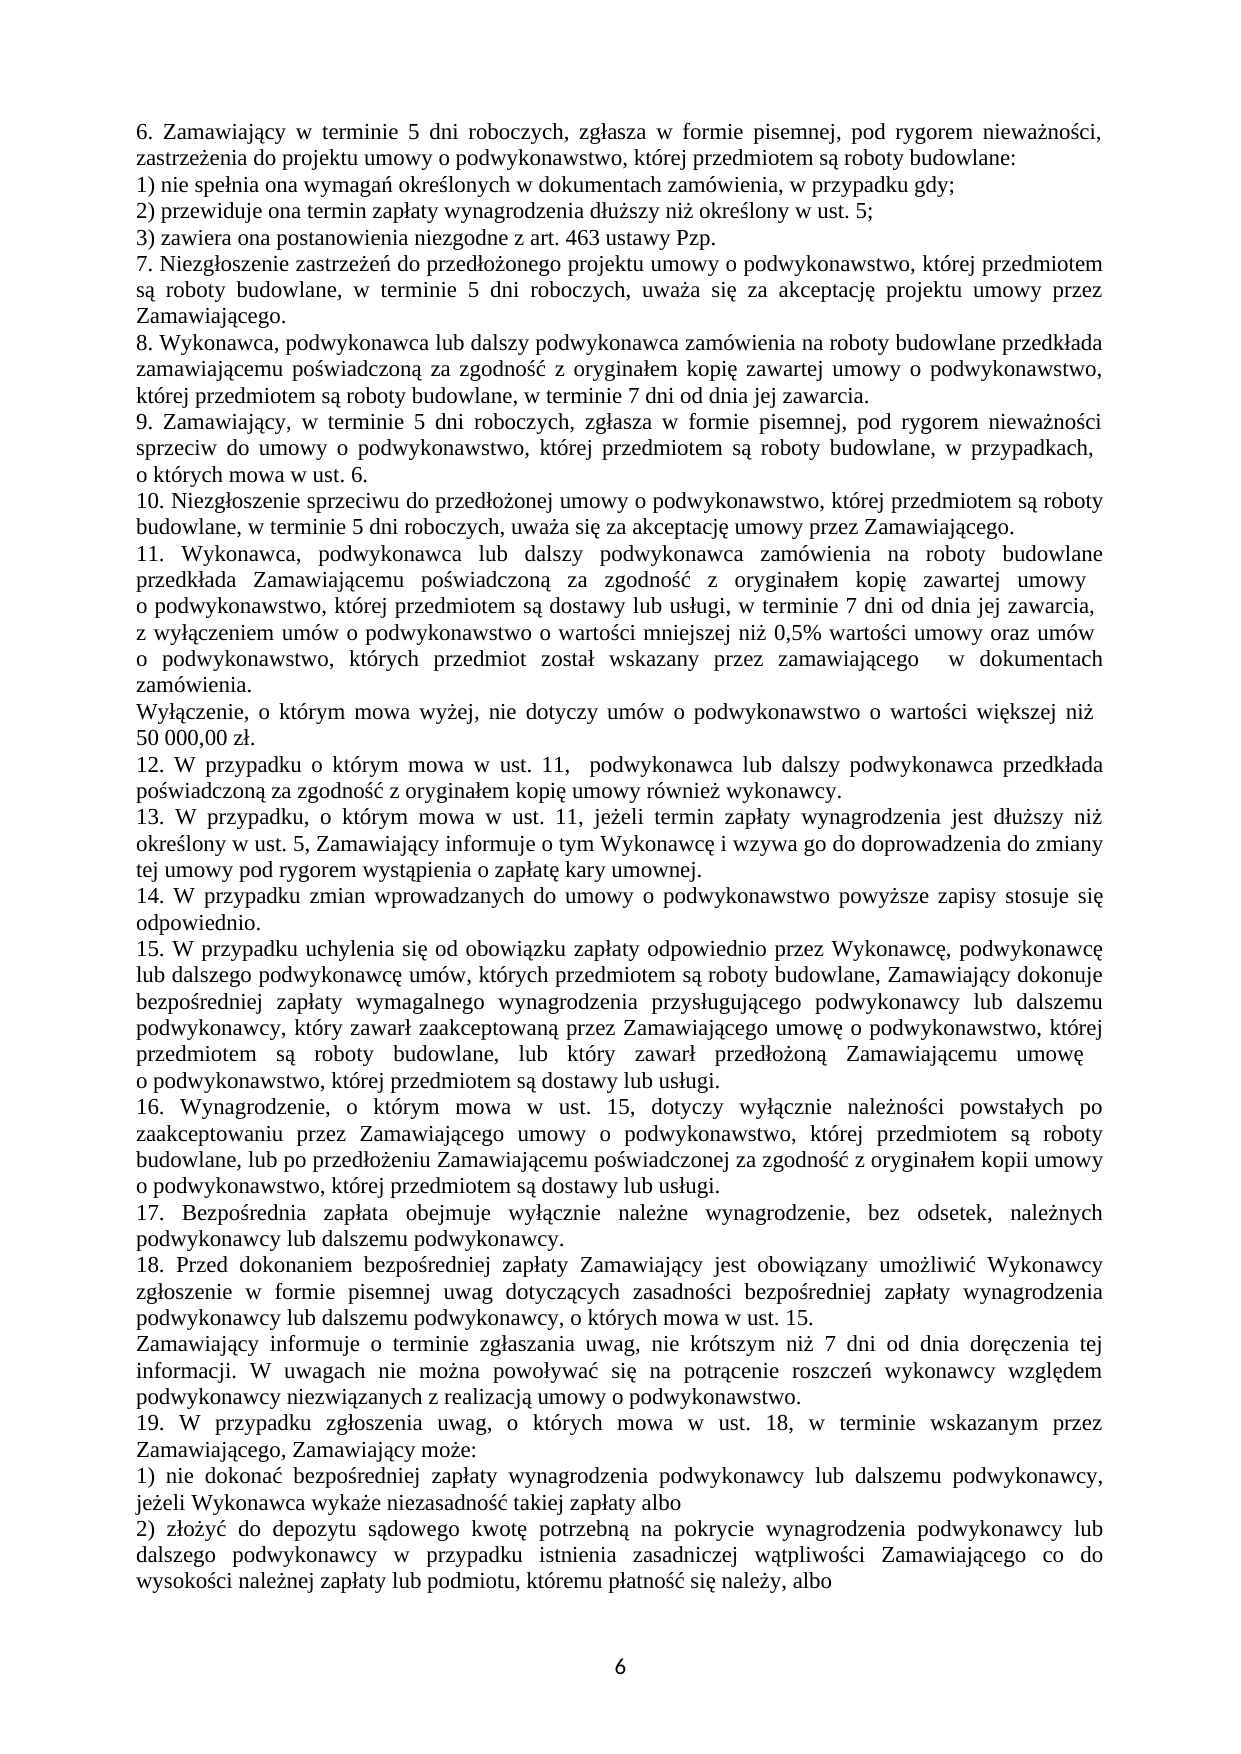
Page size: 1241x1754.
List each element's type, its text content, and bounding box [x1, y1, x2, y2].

text 13. W przypadku, o którym mowa w ust. 11, jeżeli termin zapłaty wynagrodzenia jest dłuższy niż określony w ust. 5, Zamawiający informuje o tym Wykonawcę i wzywa go do doprowadzenia do zmiany tej umowy pod rygorem wystąpienia o zapłatę kary umownej. [136, 803, 1104, 882]
text 11. Wykonawca, podwykonawca lub dalszy podwykonawca zamówienia na roboty budowlane przedkłada Zamawiającemu poświadczoną za zgodność z oryginałem kopię zawartej umowy o podwykonawstwo, której przedmiotem są dostawy lub usługi, w terminie 7 dni od dnia jej zawarcia, z wyłączeniem umów o podwykonawstwo o wartości mniejszej niż 0,5% wartości umowy oraz umów o podwykonawstwo, których przedmiot został wskazany przez zamawiającego w dokumentach zamówienia. [136, 540, 1104, 698]
text 17. Bezpośrednia zapłata obejmuje wyłącznie należne wynagrodzenie, bez odsetek, należnych podwykonawcy lub dalszemu podwykonawcy. [136, 1199, 1104, 1251]
text 16. Wynagrodzenie, o którym mowa w ust. 15, dotyczy wyłącznie należności powstałych po zaakceptowaniu przez Zamawiającego umowy o podwykonawstwo, której przedmiotem są roboty budowlane, lub po przedłożeniu Zamawiającemu poświadczonej za zgodność z oryginałem kopii umowy o podwykonawstwo, której przedmiotem są dostawy lub usługi. [136, 1093, 1104, 1199]
text 6. Zamawiający w terminie 5 dni roboczych, zgłasza w formie pisemnej, pod rygorem nieważności, zastrzeżenia do projektu umowy o podwykonawstwo, której przedmiotem są roboty budowlane: [136, 118, 1104, 171]
text 9. Zamawiający, w terminie 5 dni roboczych, zgłasza w formie pisemnej, pod rygorem nieważności sprzeciw do umowy o podwykonawstwo, której przedmiotem są roboty budowlane, w przypadkach, o których mowa w ust. 6. [136, 408, 1104, 487]
text 2) złożyć do depozytu sądowego kwotę potrzebną na pokrycie wynagrodzenia podwykonawcy lub dalszego podwykonawcy w przypadku istnienia zasadniczej wątpliwości Zamawiającego co do wysokości należnej zapłaty lub podmiotu, któremu płatność się należy, albo [136, 1515, 1104, 1594]
text Zamawiający informuje o terminie zgłaszania uwag, nie krótszym niż 7 dni od dnia doręczenia tej informacji. W uwagach nie można powoływać się na potrącenie roszczeń wykonawcy względem podwykonawcy niezwiązanych z realizacją umowy o podwykonawstwo. [136, 1330, 1104, 1409]
text 8. Wykonawca, podwykonawca lub dalszy podwykonawca zamówienia na roboty budowlane przedkłada zamawiającemu poświadczoną za zgodność z oryginałem kopię zawartej umowy o podwykonawstwo, której przedmiotem są roboty budowlane, w terminie 7 dni od dnia jej zawarcia. [136, 329, 1104, 408]
text 3) zawiera ona postanowienia niezgodne z art. 463 ustawy Pzp. [136, 223, 1104, 250]
text 2) przewiduje ona termin zapłaty wynagrodzenia dłuższy niż określony w ust. 5; [136, 197, 1104, 223]
text 1) nie dokonać bezpośredniej zapłaty wynagrodzenia podwykonawcy lub dalszemu podwykonawcy, jeżeli Wykonawca wykaże niezasadność takiej zapłaty albo [136, 1462, 1104, 1515]
text 19. W przypadku zgłoszenia uwag, o których mowa w ust. 18, w terminie wskazanym przez Zamawiającego, Zamawiający może: [136, 1409, 1104, 1462]
text 12. W przypadku o którym mowa w ust. 11, podwykonawca lub dalszy podwykonawca przedkłada poświadczoną za zgodność z oryginałem kopię umowy również wykonawcy. [136, 751, 1104, 803]
text 7. Niezgłoszenie zastrzeżeń do przedłożonego projektu umowy o podwykonawstwo, której przedmiotem są roboty budowlane, w terminie 5 dni roboczych, uważa się za akceptację projektu umowy przez Zamawiającego. [136, 250, 1104, 329]
text 1) nie spełnia ona wymagań określonych w dokumentach zamówienia, w przypadku gdy; [136, 171, 1104, 197]
text Wyłączenie, o którym mowa wyżej, nie dotyczy umów o podwykonawstwo o wartości większej niż 50 000,00 zł. [136, 698, 1104, 751]
text 18. Przed dokonaniem bezpośredniej zapłaty Zamawiający jest obowiązany umożliwić Wykonawcy zgłoszenie w formie pisemnej uwag dotyczących zasadności bezpośredniej zapłaty wynagrodzenia podwykonawcy lub dalszemu podwykonawcy, o których mowa w ust. 15. [136, 1251, 1104, 1330]
text 14. W przypadku zmian wprowadzanych do umowy o podwykonawstwo powyższe zapisy stosuje się odpowiednio. [136, 882, 1104, 935]
text 10. Niezgłoszenie sprzeciwu do przedłożonej umowy o podwykonawstwo, której przedmiotem są roboty budowlane, w terminie 5 dni roboczych, uważa się za akceptację umowy przez Zamawiającego. [136, 487, 1104, 540]
text 15. W przypadku uchylenia się od obowiązku zapłaty odpowiednio przez Wykonawcę, podwykonawcę lub dalszego podwykonawcę umów, których przedmiotem są roboty budowlane, Zamawiający dokonuje bezpośredniej zapłaty wymagalnego wynagrodzenia przysługującego podwykonawcy lub dalszemu podwykonawcy, który zawarł zaakceptowaną przez Zamawiającego umowę o podwykonawstwo, której przedmiotem są roboty budowlane, lub który zawarł przedłożoną Zamawiającemu umowę o podwykonawstwo, której przedmiotem są dostawy lub usługi. [136, 935, 1104, 1093]
